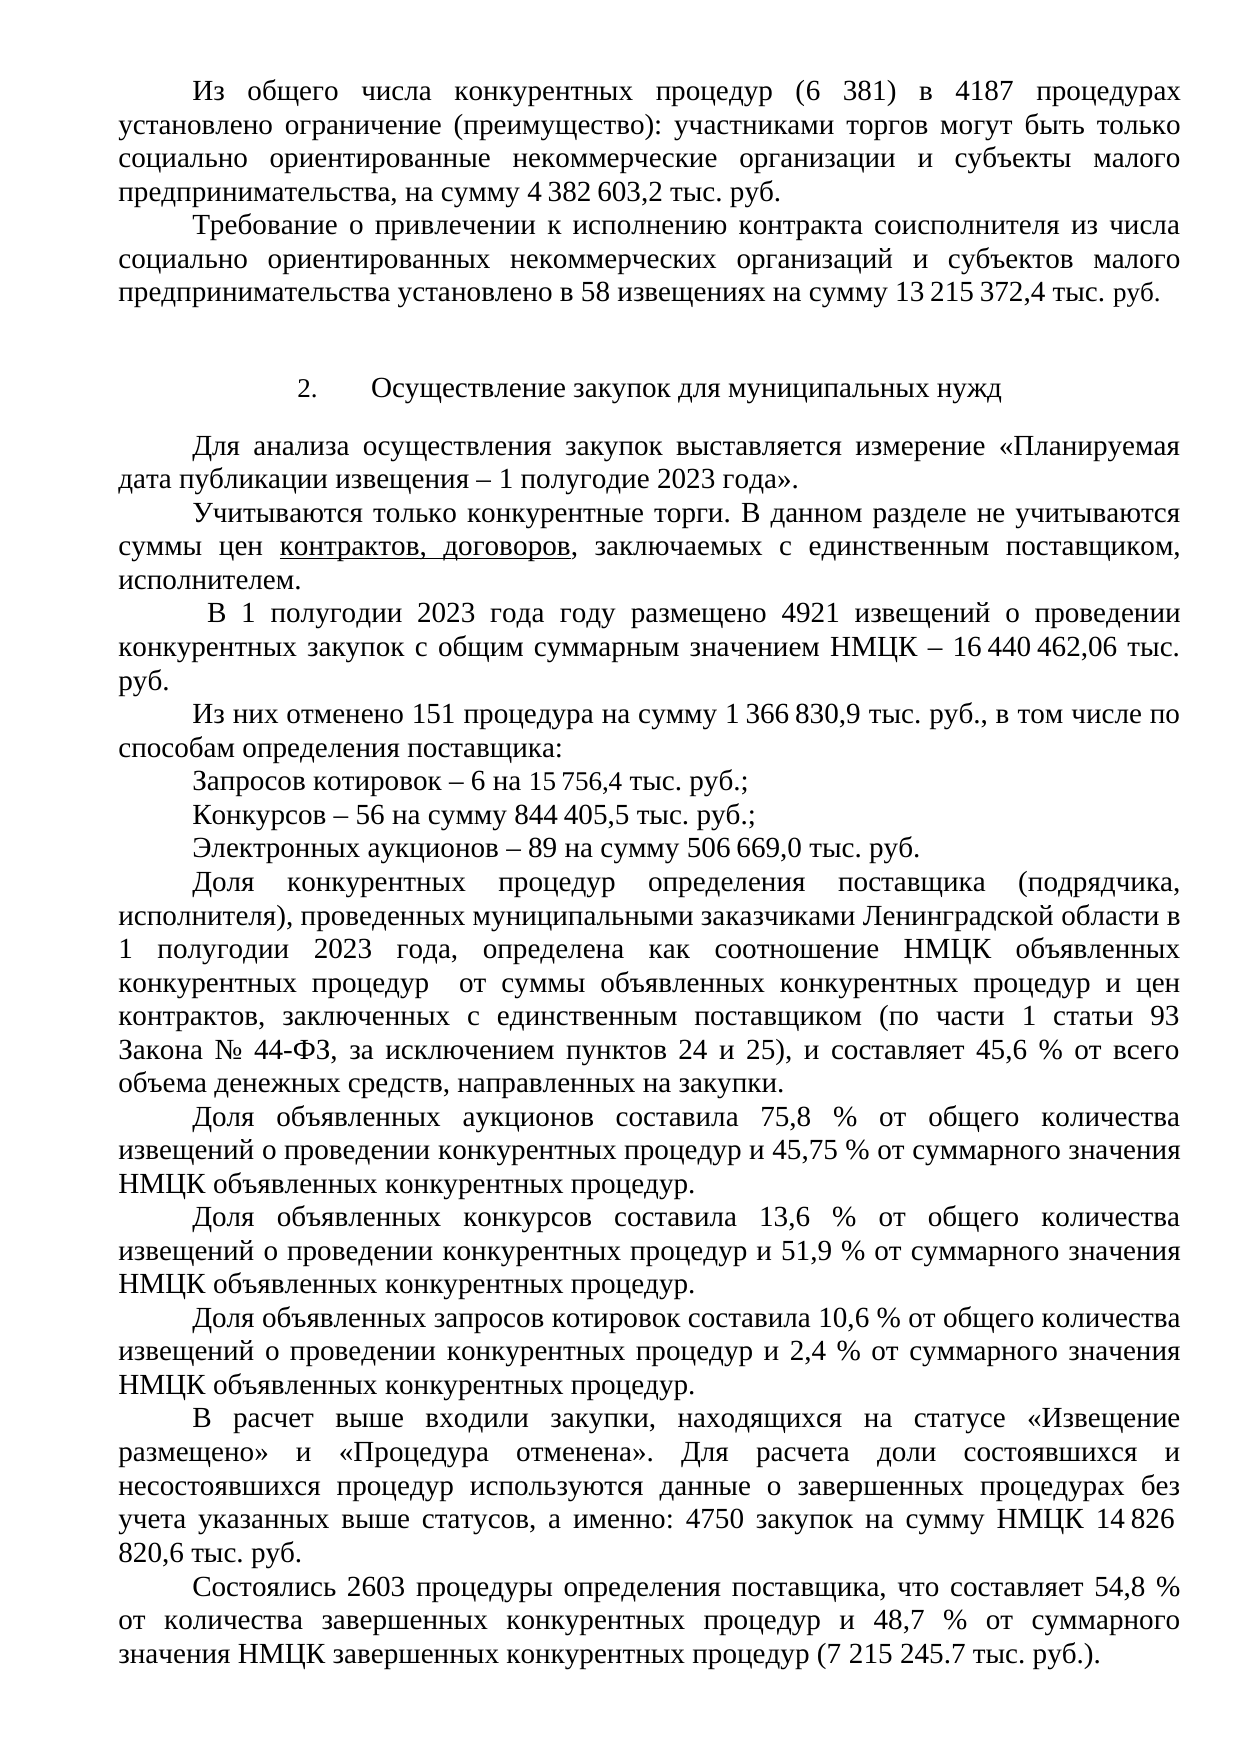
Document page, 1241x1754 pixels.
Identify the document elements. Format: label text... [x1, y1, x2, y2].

text В расчет выше входили закупки, находящихся на статусе «Извещение размещено» и «Процедура отменена». Для расчета доли состоявшихся и несостоявшихся процедур используются данные о завершенных процедурах без учета указанных выше статусов, а именно: 4750 закупок на сумму НМЦК 14 826 820,6 тыс. руб. [118, 1401, 1181, 1569]
text Доля объявленных аукционов составила 75,8 % от общего количества извещений о проведении конкурентных процедур и 45,75 % от суммарного значения НМЦК объявленных конкурентных процедур. [118, 1099, 1181, 1200]
text Из них отменено 151 процедура на сумму 1 366 830,9 тыс. руб., в том числе по способам определения поставщика: [118, 697, 1181, 764]
text В 1 полугодии 2023 года году размещено 4921 извещений о проведении конкурентных закупок с общим суммарным значением НМЦК – 16 440 462,06 тыс. руб. [118, 596, 1181, 697]
text Запросов котировок – 6 на 15 756,4 тыс. руб.; [118, 764, 1181, 797]
text Учитываются только конкурентные торги. В данном разделе не учитываются суммы цен контрактов, договоров, заключаемых с единственным поставщиком, исполнителем. [118, 495, 1181, 596]
text Конкурсов – 56 на сумму 844 405,5 тыс. руб.; [118, 797, 1181, 831]
text Для анализа осуществления закупок выставляется измерение «Планируемая дата публикации извещения – 1 полугодие 2023 года». [118, 428, 1181, 495]
text Из общего числа конкурентных процедур (6 381) в 4187 процедурах установлено ограничение (преимущество): участниками торгов могут быть только социально ориентированные некоммерческие организации и субъекты малого предпринимательства, на сумму 4 382 603,2 тыс. руб. [118, 74, 1181, 208]
text Доля конкурентных процедур определения поставщика (подрядчика, исполнителя), проведенных муниципальными заказчиками Ленинградской области в 1 полугодии 2023 года, определена как соотношение НМЦК объявленных конкурентных процедур от суммы объявленных конкурентных процедур и цен контрактов, заключенных с единственным поставщиком (по части 1 статьи 93 Закона № 44-ФЗ, за исключением пунктов 24 и 25), и составляет 45,6 % от всего объема денежных средств, направленных на закупки. [118, 864, 1181, 1099]
list Осуществление закупок для муниципальных нужд [118, 376, 1181, 403]
text Доля объявленных запросов котировок составила 10,6 % от общего количества извещений о проведении конкурентных процедур и 2,4 % от суммарного значения НМЦК объявленных конкурентных процедур. [118, 1300, 1181, 1401]
text Электронных аукционов – 89 на сумму 506 669,0 тыс. руб. [118, 831, 1181, 864]
text Доля объявленных конкурсов составила 13,6 % от общего количества извещений о проведении конкурентных процедур и 51,9 % от суммарного значения НМЦК объявленных конкурентных процедур. [118, 1200, 1181, 1300]
text Состоялись 2603 процедуры определения поставщика, что составляет 54,8 % от количества завершенных конкурентных процедур и 48,7 % от суммарного значения НМЦК завершенных конкурентных процедур (7 215 245.7 тыс. руб.). [118, 1569, 1181, 1669]
text Требование о привлечении к исполнению контракта соисполнителя из числа социально ориентированных некоммерческих организаций и субъектов малого предпринимательства установлено в 58 извещениях на сумму 13 215 372,4 тыс. руб. [118, 208, 1181, 309]
